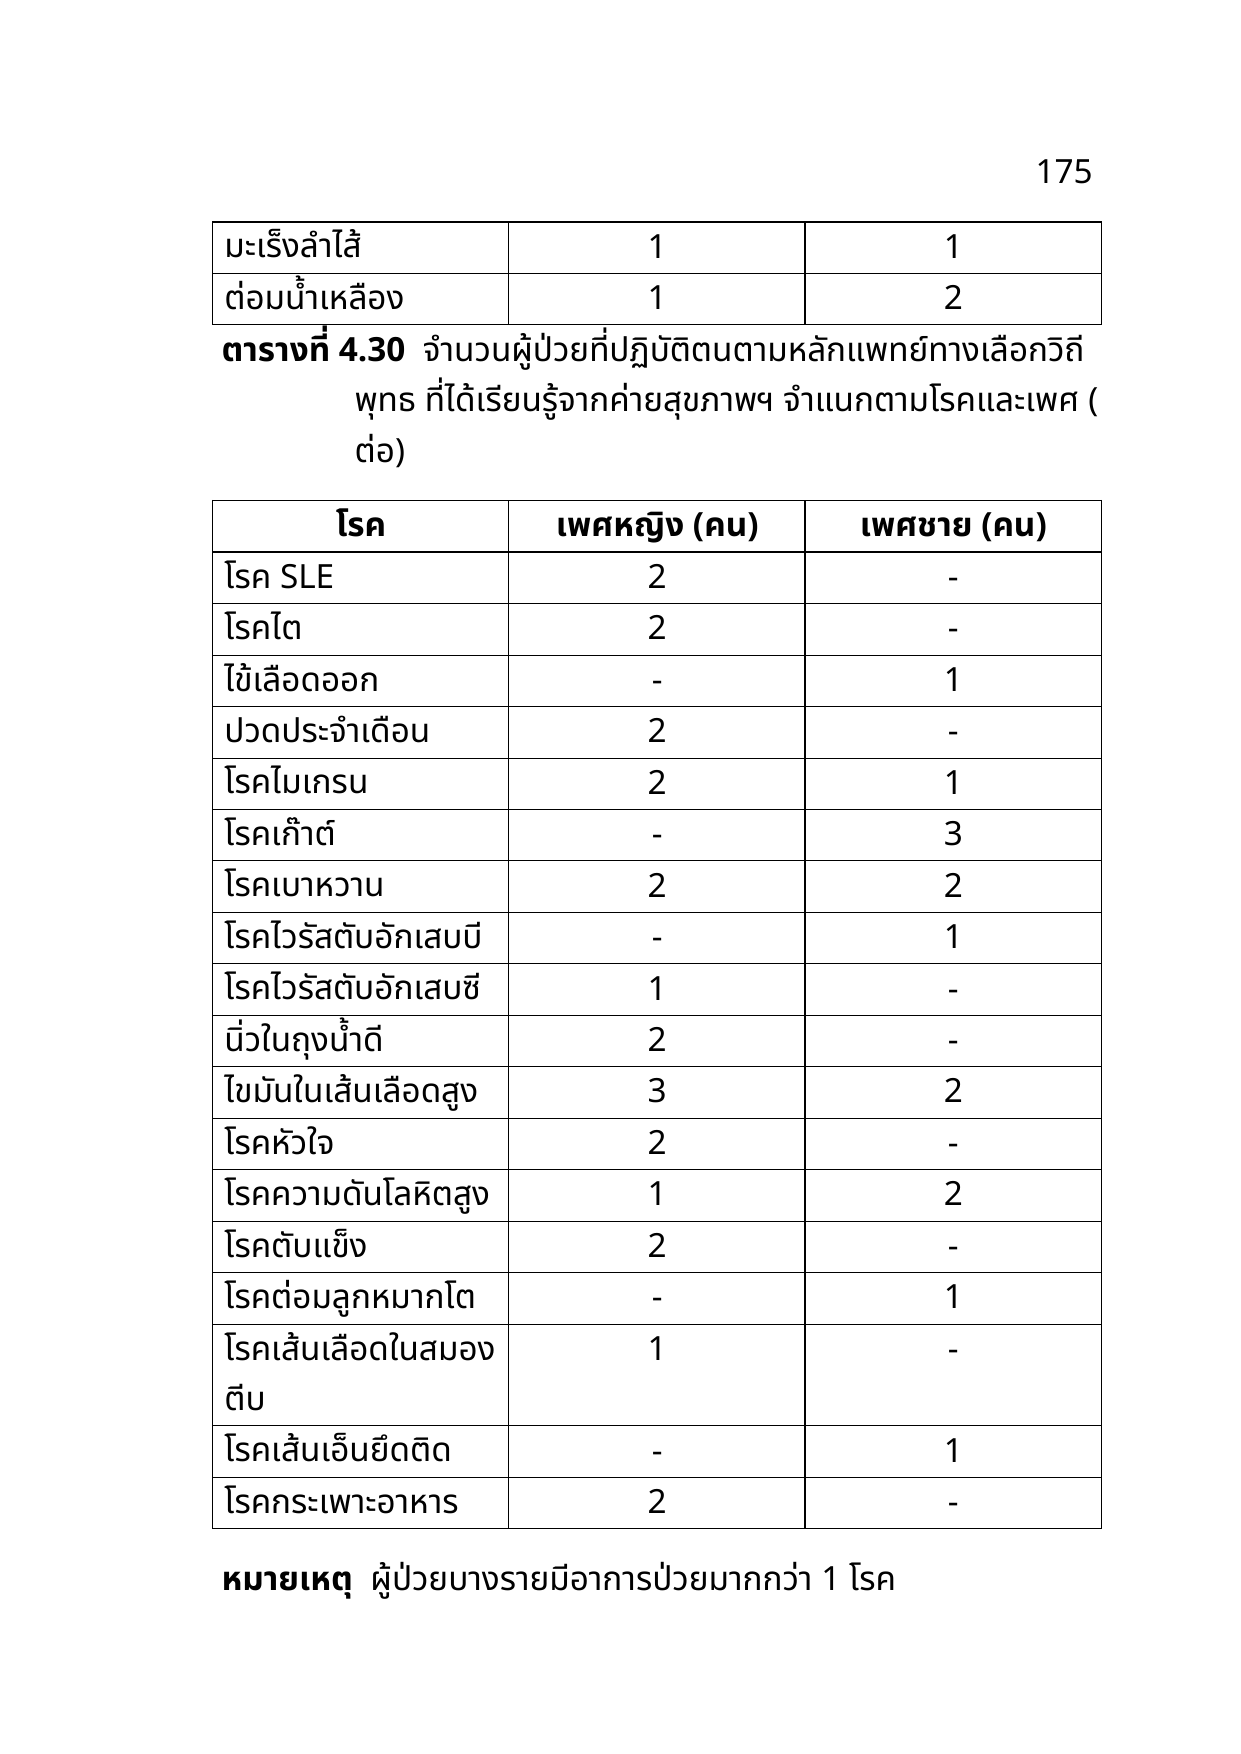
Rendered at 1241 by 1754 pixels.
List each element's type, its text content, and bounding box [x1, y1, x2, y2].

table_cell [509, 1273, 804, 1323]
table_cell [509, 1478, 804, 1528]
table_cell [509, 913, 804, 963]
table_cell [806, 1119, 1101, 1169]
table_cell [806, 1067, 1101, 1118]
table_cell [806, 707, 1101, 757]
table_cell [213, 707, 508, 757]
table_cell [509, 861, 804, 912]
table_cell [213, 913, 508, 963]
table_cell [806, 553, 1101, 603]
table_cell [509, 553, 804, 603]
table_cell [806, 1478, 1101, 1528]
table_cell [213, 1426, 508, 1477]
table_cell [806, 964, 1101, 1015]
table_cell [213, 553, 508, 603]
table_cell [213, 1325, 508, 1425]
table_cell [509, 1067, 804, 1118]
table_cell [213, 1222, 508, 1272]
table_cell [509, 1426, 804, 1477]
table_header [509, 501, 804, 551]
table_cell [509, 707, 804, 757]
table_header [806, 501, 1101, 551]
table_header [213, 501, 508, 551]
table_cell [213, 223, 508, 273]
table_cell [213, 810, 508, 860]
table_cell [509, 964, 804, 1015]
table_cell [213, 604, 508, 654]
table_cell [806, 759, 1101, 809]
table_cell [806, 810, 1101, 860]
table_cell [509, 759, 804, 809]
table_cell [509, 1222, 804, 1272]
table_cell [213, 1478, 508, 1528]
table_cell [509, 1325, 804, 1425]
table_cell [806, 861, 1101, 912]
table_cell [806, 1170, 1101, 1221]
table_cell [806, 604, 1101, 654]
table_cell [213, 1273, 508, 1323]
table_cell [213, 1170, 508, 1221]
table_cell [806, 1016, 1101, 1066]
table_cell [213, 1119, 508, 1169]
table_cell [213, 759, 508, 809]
text ตารางที่ 4.30 จำนวนผู้ป่วยที่ปฏิบัติตนตามหลักแพทย์ทางเลือกวิถีพุทธ ที่ได้เรียนรู้จากค่ายสุขภาพฯ จำแนกตามโรคและเพศ (ต่อ) [221, 325, 1107, 477]
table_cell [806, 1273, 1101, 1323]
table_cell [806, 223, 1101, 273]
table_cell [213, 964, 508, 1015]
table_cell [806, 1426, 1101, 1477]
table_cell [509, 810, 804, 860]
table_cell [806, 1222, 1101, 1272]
text หมายเหตุ ผู้ป่วยบางรายมีอาการป่วยมากกว่า 1 โรค [221, 1554, 1092, 1605]
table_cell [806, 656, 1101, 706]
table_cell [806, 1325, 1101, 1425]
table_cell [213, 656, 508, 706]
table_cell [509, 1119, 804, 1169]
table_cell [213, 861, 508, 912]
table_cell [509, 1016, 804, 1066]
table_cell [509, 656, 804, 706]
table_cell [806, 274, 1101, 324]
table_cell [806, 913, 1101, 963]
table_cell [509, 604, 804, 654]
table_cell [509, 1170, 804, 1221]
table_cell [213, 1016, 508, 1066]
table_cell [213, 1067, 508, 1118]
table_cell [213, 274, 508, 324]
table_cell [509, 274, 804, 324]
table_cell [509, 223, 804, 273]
